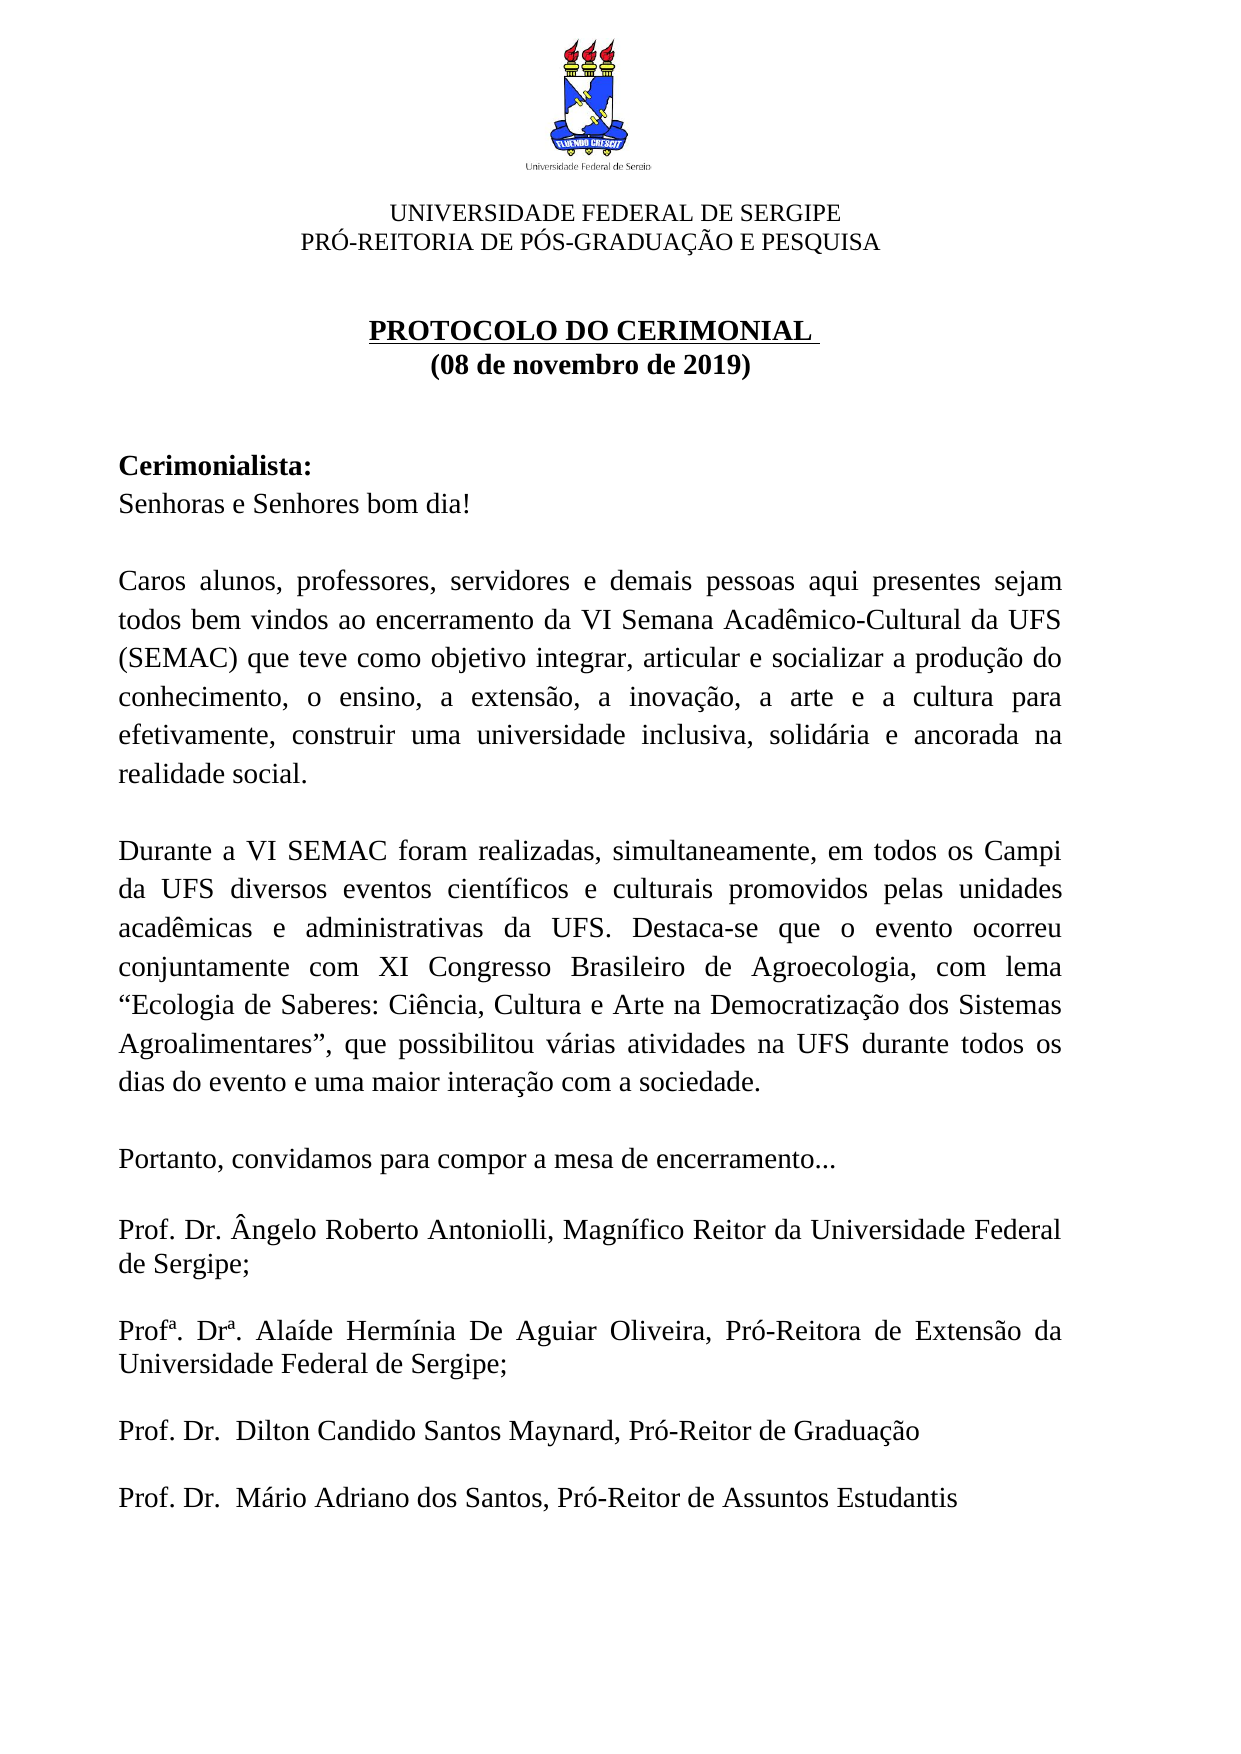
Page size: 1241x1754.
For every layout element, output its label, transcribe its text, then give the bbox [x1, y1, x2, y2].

text Durante a VI SEMAC foram realizadas, simultaneamente, em todos os Campi da UFS diversos eventos científicos e culturais promovidos pelas unidades acadêmicas e administrativas da UFS. Destaca-se que o evento ocorreu conjuntamente com XI Congresso Brasileiro de Agroecologia, com lema “Ecologia de Saberes: Ciência, Cultura e Arte na Democratização dos Sistemas Agroalimentares”, que possibilitou várias atividades na UFS durante todos os dias do evento e uma maior interação com a sociedade. [118, 833, 1063, 1098]
text Senhoras e Senhores bom dia! [118, 486, 1063, 520]
text Prof. Dr. Mário Adriano dos Santos, Pró-Reitor de Assuntos Estudantis [118, 1481, 1063, 1514]
text Prof. Dr. Dilton Candido Santos Maynard, Pró-Reitor de Graduação [118, 1413, 1063, 1447]
text Portanto, convidamos para compor a mesa de encerramento... [118, 1141, 1063, 1175]
text Prof. Dr. Ângelo Roberto Antoniolli, Magnífico Reitor da Universidade Federal de Sergipe; [118, 1212, 1063, 1279]
text Caros alunos, professores, servidores e demais pessoas aqui presentes sejam todos bem vindos ao encerramento da VI Semana Acadêmico-Cultural da UFS (SEMAC) que teve como objetivo integrar, articular e socializar a produção do conhecimento, o ensino, a extensão, a inovação, a arte e a cultura para efetivamente, construir uma universidade inclusiva, solidária e ancorada na realidade social. [118, 563, 1063, 789]
text Profª. Drª. Alaíde Hermínia De Aguiar Oliveira, Pró-Reitora de Extensão da Universidade Federal de Sergipe; [118, 1313, 1063, 1380]
picture [526, 38, 652, 170]
text Cerimonialista: [118, 448, 1063, 481]
text (08 de novembro de 2019) [118, 347, 1063, 381]
text PROTOCOLO DO CERIMONIAL [118, 313, 1063, 347]
